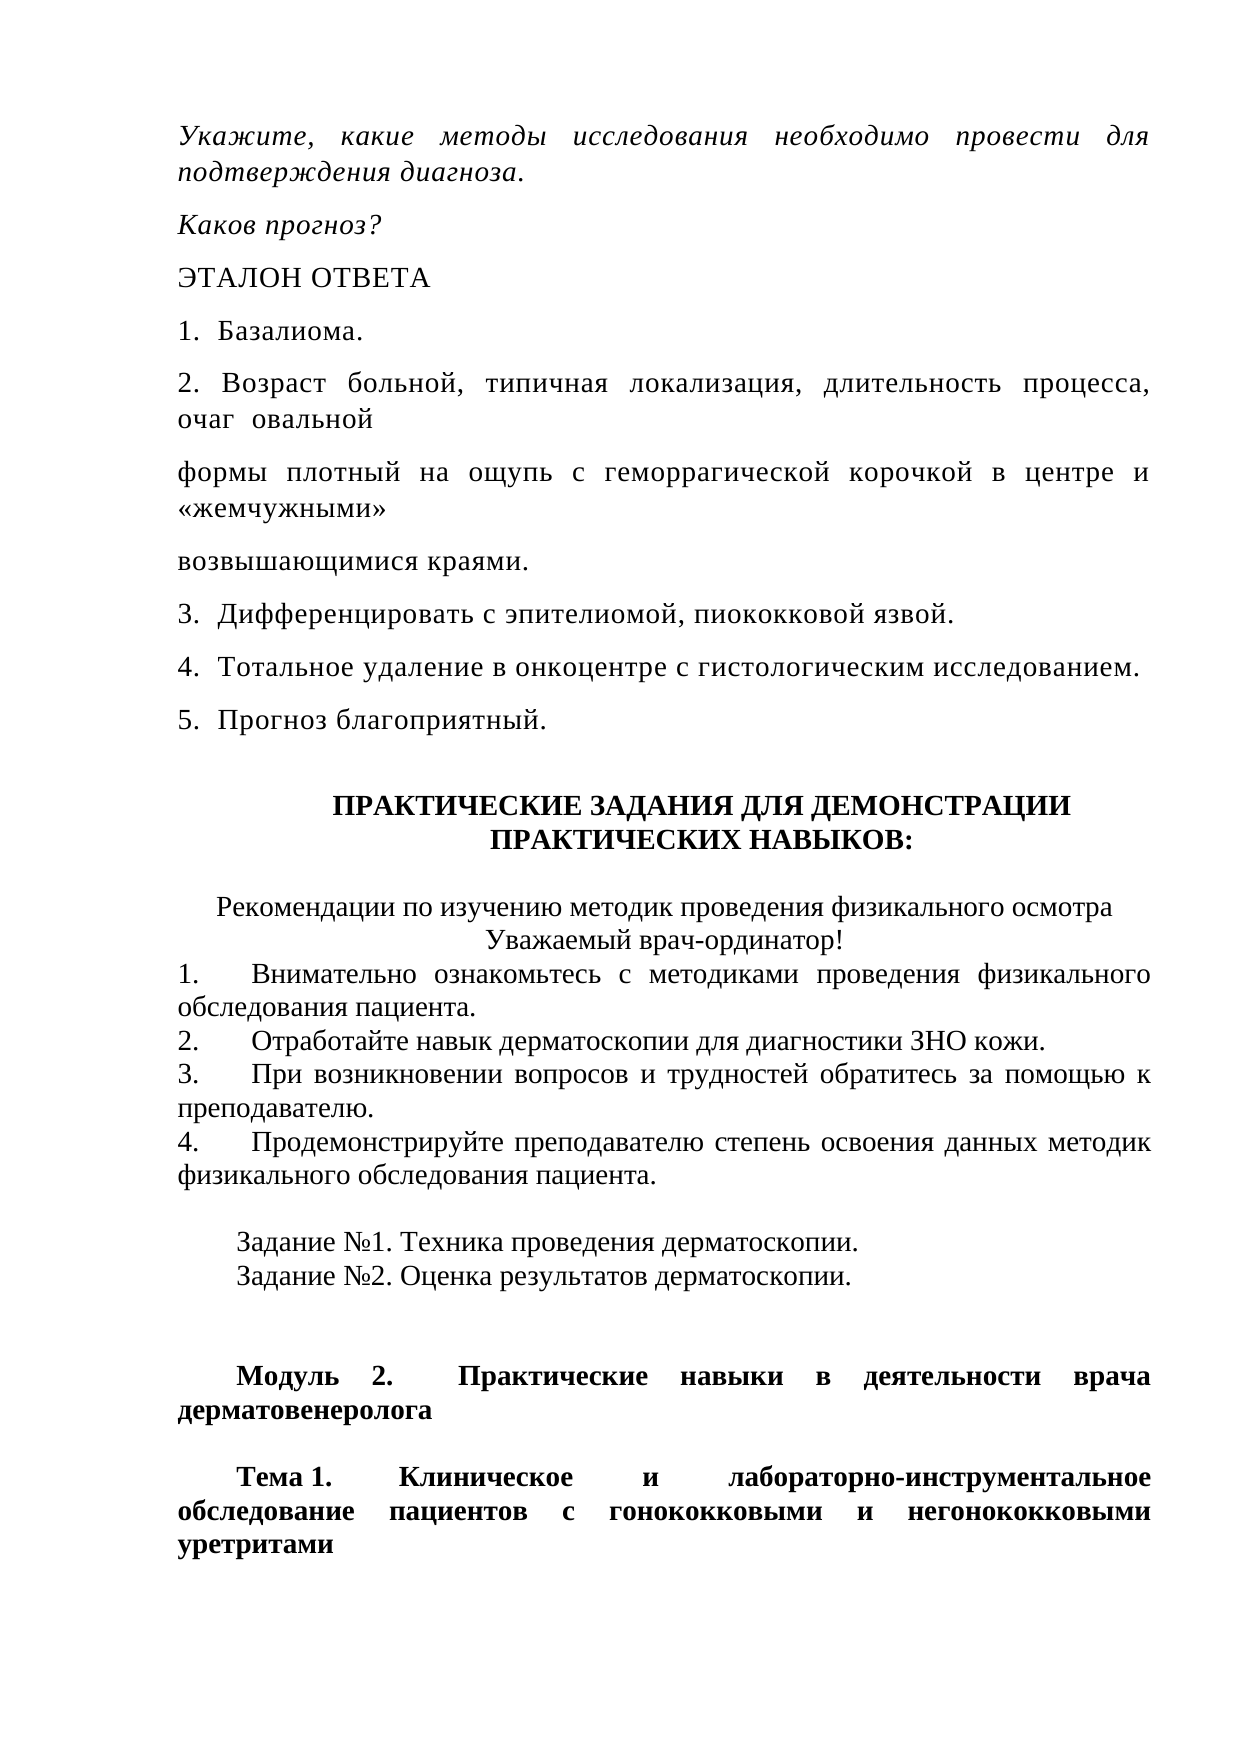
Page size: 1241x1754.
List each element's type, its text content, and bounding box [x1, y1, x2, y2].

text Задание №2. Оценка результатов дерматоскопии. [177, 1258, 1152, 1291]
text возвышающимися краями. [177, 543, 1152, 577]
text 1. Внимательно ознакомьтесь с методиками проведения физикального обследования пациента. [177, 956, 1152, 1023]
text ЭТАЛОН ОТВЕТА [177, 260, 1152, 293]
text Задание №1. Техника проведения дерматоскопии. [177, 1224, 1152, 1258]
text Уважаемый врач-ординатор! [177, 922, 1152, 956]
text 4. Тотальное удаление в онкоцентре с гистологическим исследованием. [177, 649, 1152, 683]
text Каков прогноз? [177, 207, 1152, 241]
text Модуль 2. Практические навыки в деятельности врача дерматовенеролога [177, 1358, 1152, 1426]
text 1. Базалиома. [177, 313, 1152, 346]
text 3. При возникновении вопросов и трудностей обратитесь за помощью к преподавателю. [177, 1057, 1152, 1124]
text 5. Прогноз благоприятный. [177, 702, 1152, 735]
text 2. Возраст больной, типичная локализация, длительность процесса, очаг овальной [177, 366, 1152, 435]
text Тема 1. Клиническое и лабораторно-инструментальное обследование пациентов с гонококковыми и негонококковыми уретритами [177, 1459, 1152, 1560]
text ПРАКТИЧЕСКИЕ ЗАДАНИЯ ДЛЯ ДЕМОНСТРАЦИИ ПРАКТИЧЕСКИХ НАВЫКОВ: [252, 788, 1152, 855]
text Укажите, какие методы исследования необходимо провести для подтверждения диагноза. [177, 118, 1152, 188]
text формы плотный на ощупь с геморрагической корочкой в центре и «жемчужными» [177, 454, 1152, 524]
text Рекомендации по изучению методик проведения физикального осмотра [177, 889, 1152, 922]
text 3. Дифференцировать с эпителиомой, пиококковой язвой. [177, 596, 1152, 630]
text 2. Отработайте навык дерматоскопии для диагностики ЗНО кожи. [177, 1023, 1152, 1057]
text 4. Продемонстрируйте преподавателю степень освоения данных методик физикального обследования пациента. [177, 1124, 1152, 1191]
